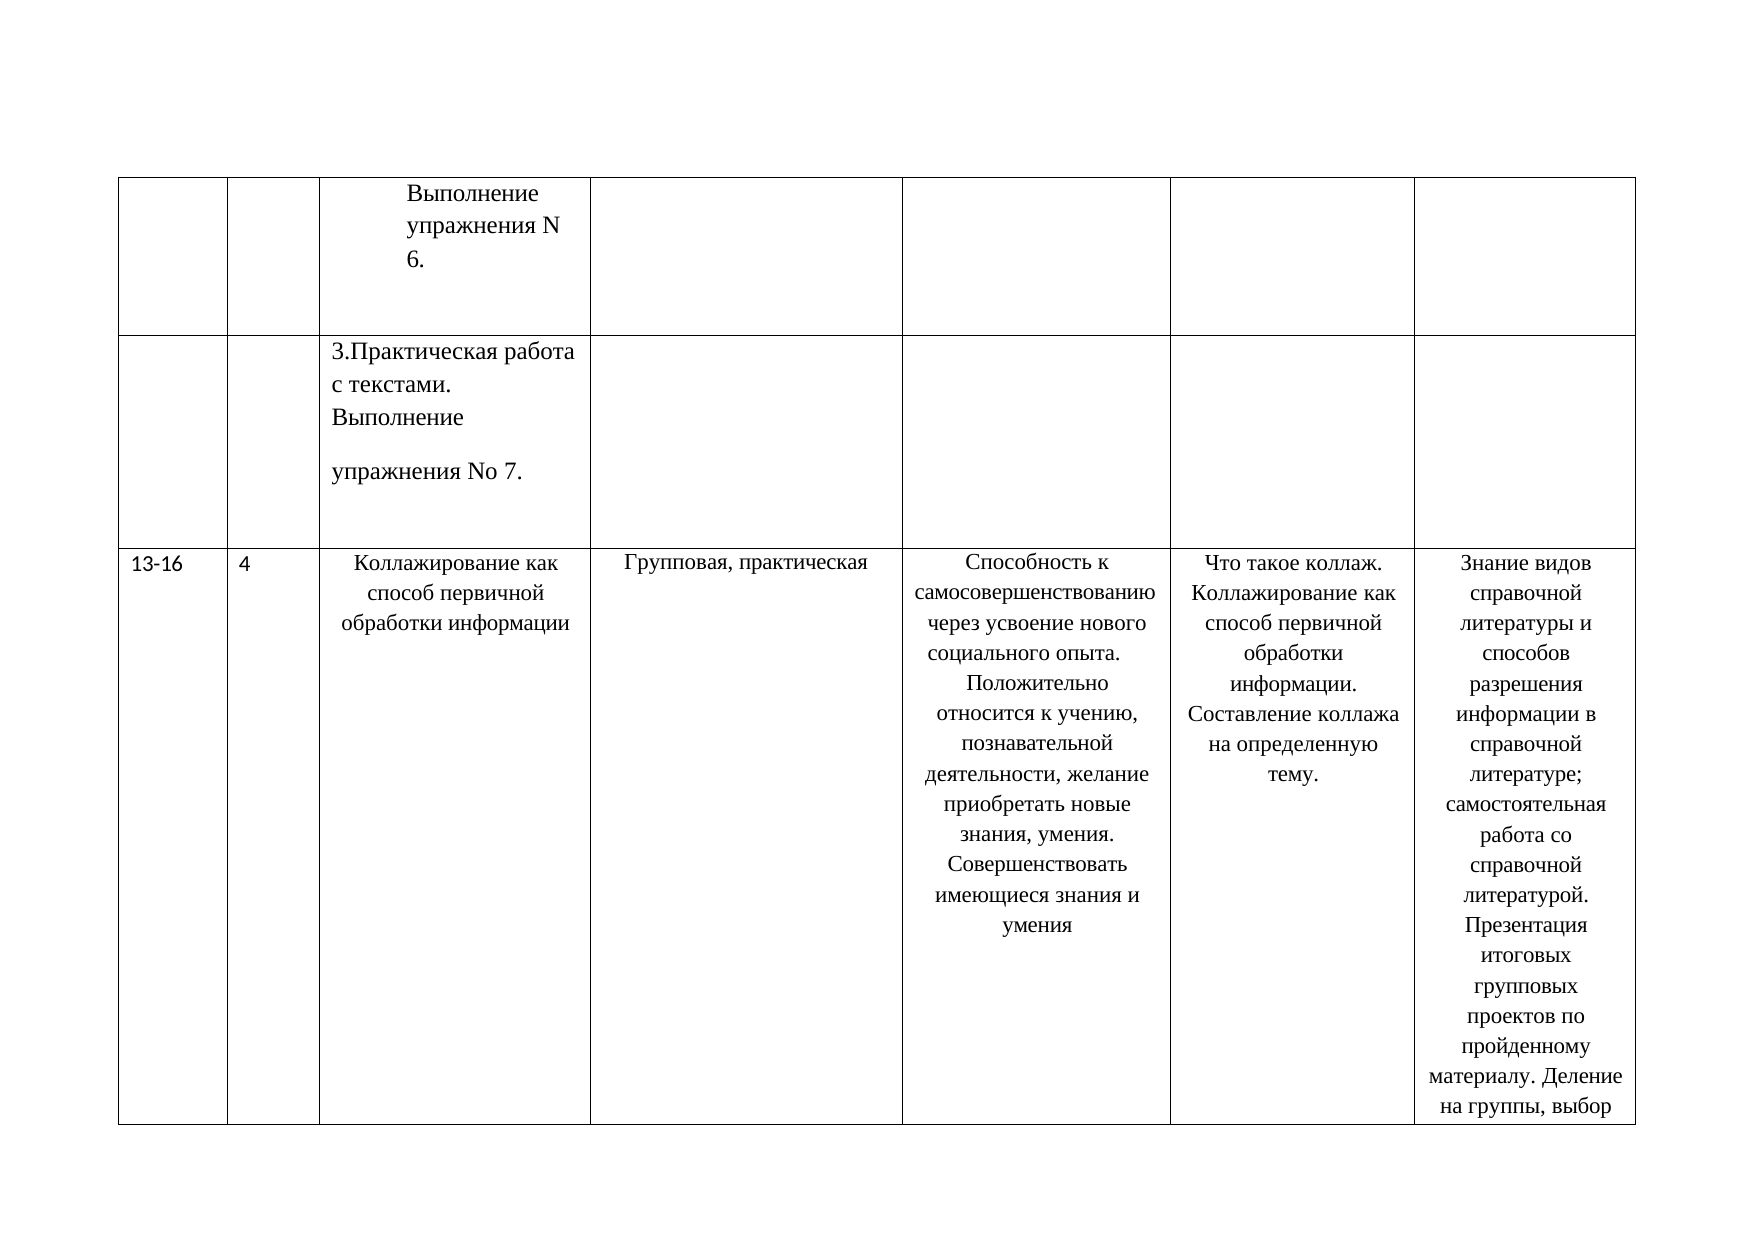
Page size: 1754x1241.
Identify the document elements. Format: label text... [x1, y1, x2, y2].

table_cell Что такое коллаж. Коллажирование как способ первичной обработки информации. Составление коллажа на определенную тему. [1171, 549, 1414, 1123]
table_cell Знание видов справочной литературы и способов разрешения информации в справочной литературе; самостоятельная работа со справочной литературой. Презентация итоговых групповых проектов по пройденному материалу. Деление на группы, выбор [1415, 549, 1635, 1123]
table_cell Групповая, практическая [591, 549, 902, 1123]
table_cell 13-16 [119, 549, 227, 1123]
table_cell 3.Практическая работа с текстами. Выполнение упражнения No 7. [320, 336, 590, 548]
table_header [119, 178, 227, 335]
table_header [228, 178, 319, 335]
table_cell [1415, 336, 1635, 548]
table_cell [119, 336, 227, 548]
table_header [591, 178, 902, 335]
table_cell [1171, 336, 1414, 548]
table_header Выполнение упражнения N 6. [320, 178, 590, 335]
table_cell [228, 336, 319, 548]
table_cell 4 [228, 549, 319, 1123]
table_cell [591, 336, 902, 548]
table_header [1171, 178, 1414, 335]
table_cell Способность к самосовершенствованию через усвоение нового социального опыта. Положительно относится к учению, познавательной деятельности, желание приобретать новые знания, умения. Совершенствовать имеющиеся знания и умения [903, 549, 1170, 1123]
table_cell [903, 336, 1170, 548]
table_cell Коллажирование как способ первичной обработки информации [320, 549, 590, 1123]
table_header [903, 178, 1170, 335]
table_header [1415, 178, 1635, 335]
